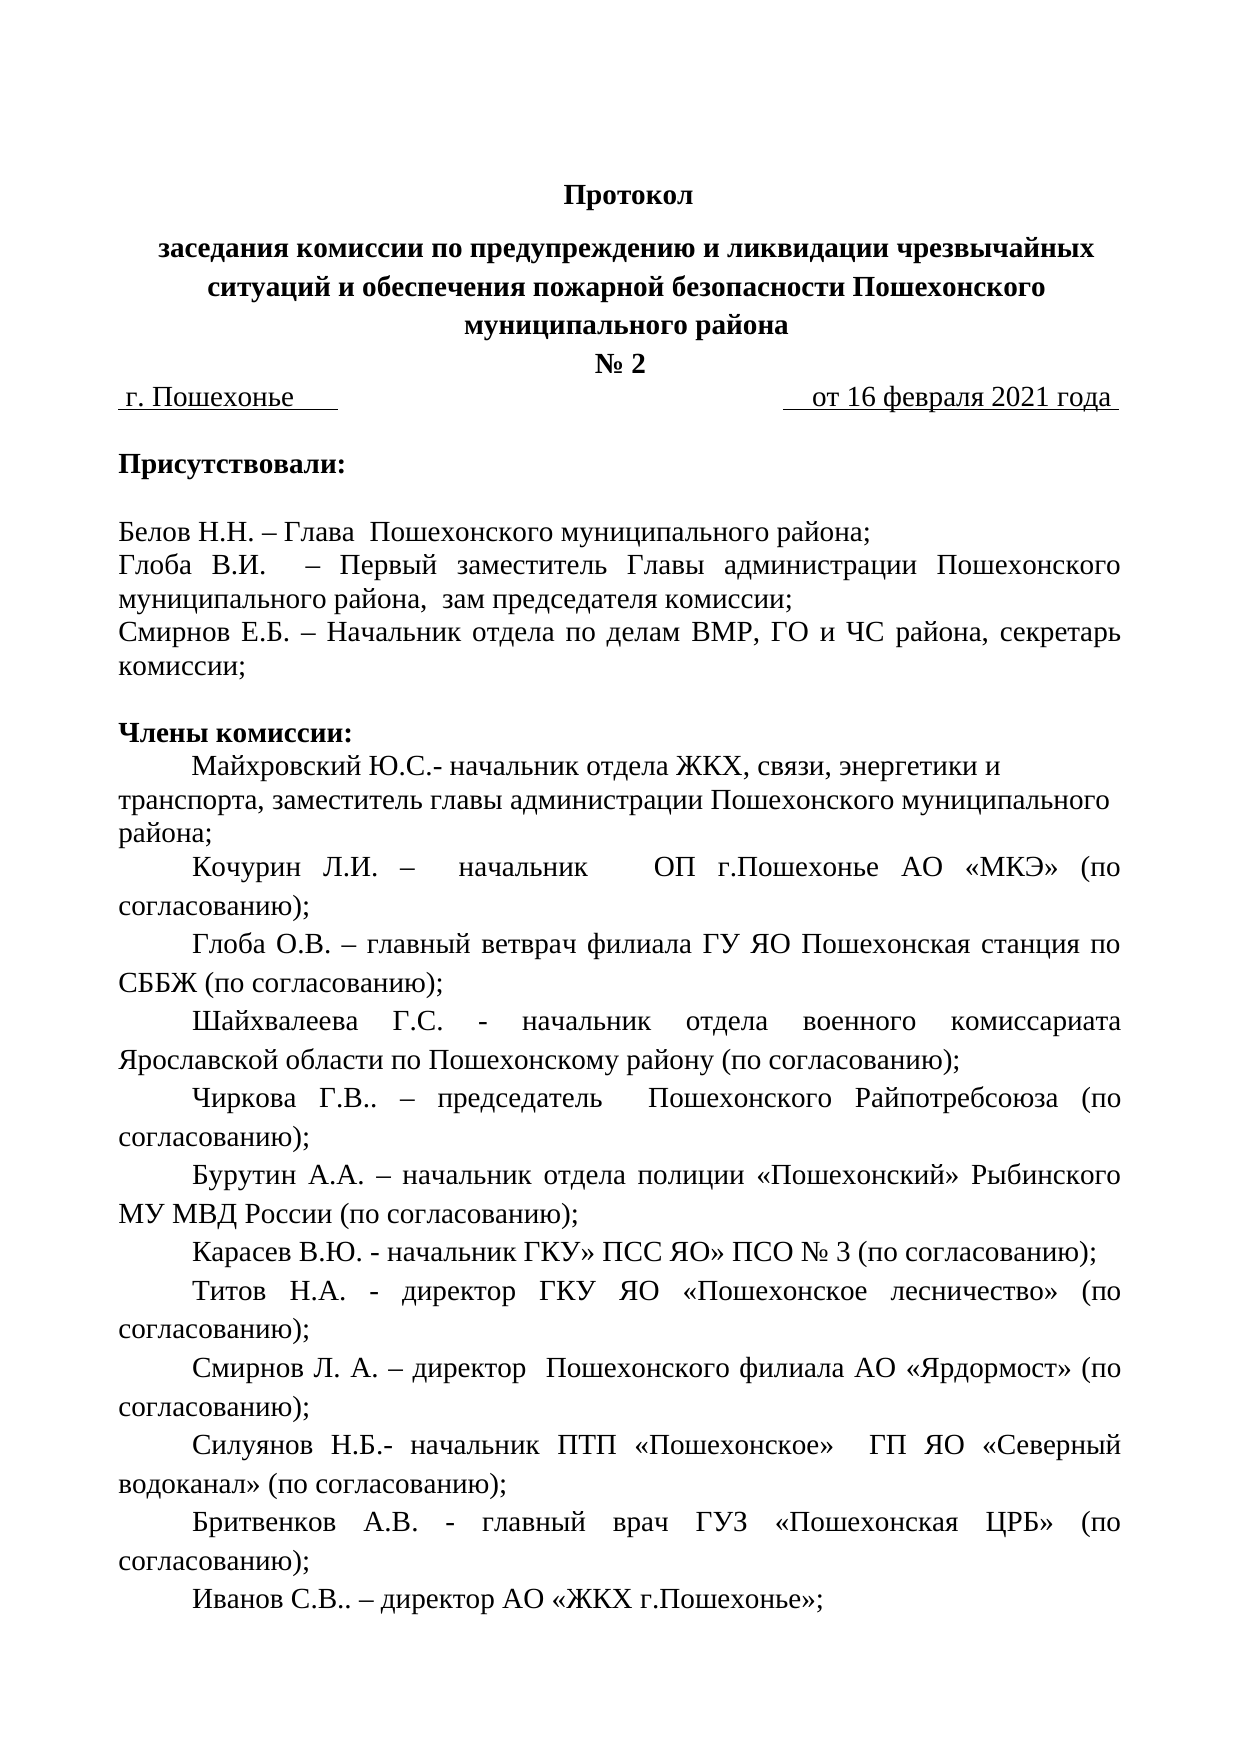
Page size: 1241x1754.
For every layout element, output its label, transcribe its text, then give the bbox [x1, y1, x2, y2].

text Силуянов Н.Б.- начальник ПТП «Пошехонское» ГП ЯО «Северный водоканал» (по согласованию); [118, 1427, 1122, 1499]
text Присутствовали: [118, 447, 1122, 480]
text Карасев В.Ю. - начальник ГКУ» ПСС ЯО» ПСО № 3 (по согласованию); [118, 1234, 1122, 1268]
text Белов Н.Н. – Глава Пошехонского муниципального района; [118, 514, 1122, 547]
text Кочурин Л.И. – начальник ОП г.Пошехонье АО «МКЭ» (по согласованию); [118, 849, 1122, 921]
text Иванов С.В.. – директор АО «ЖКХ г.Пошехонье»; [118, 1581, 1122, 1615]
text Чиркова Г.В.. – председатель Пошехонского Райпотребсоюза (по согласованию); [118, 1080, 1122, 1152]
text Члены комиссии: [118, 715, 1122, 748]
text Глоба В.И. – Первый заместитель Главы администрации Пошехонского муниципального района, зам председателя комиссии; [118, 547, 1122, 614]
text Протокол [135, 177, 1122, 211]
text Шайхвалеева Г.С. - начальник отдела военного комиссариата Ярославской области по Пошехонскому району (по согласованию); [118, 1003, 1122, 1075]
text Смирнов Л. А. – директор Пошехонского филиала АО «Ярдормост» (по согласованию); [118, 1350, 1122, 1422]
text Майхровский Ю.С.- начальник отдела ЖКХ, связи, энергетики и транспорта, заместитель главы администрации Пошехонского муниципального района; [118, 748, 1122, 849]
text Смирнов Е.Б. – Начальник отдела по делам ВМР, ГО и ЧС района, секретарь комиссии; [118, 614, 1122, 681]
text г. Пошехонье от 16 февраля 2021 года [118, 379, 1122, 413]
text заседания комиссии по предупреждению и ликвидации чрезвычайных ситуаций и обеспечения пожарной безопасности Пошехонского муниципального района [131, 230, 1122, 341]
text Бритвенков А.В. - главный врач ГУЗ «Пошехонская ЦРБ» (по согласованию); [118, 1504, 1122, 1576]
text Глоба О.В. – главный ветврач филиала ГУ ЯО Пошехонская станция по СББЖ (по согласованию); [118, 926, 1122, 998]
text № 2 [118, 346, 1122, 379]
text Бурутин А.А. – начальник отдела полиции «Пошехонский» Рыбинского МУ МВД России (по согласованию); [118, 1157, 1122, 1229]
text Титов Н.А. - директор ГКУ ЯО «Пошехонское лесничество» (по согласованию); [118, 1273, 1122, 1345]
